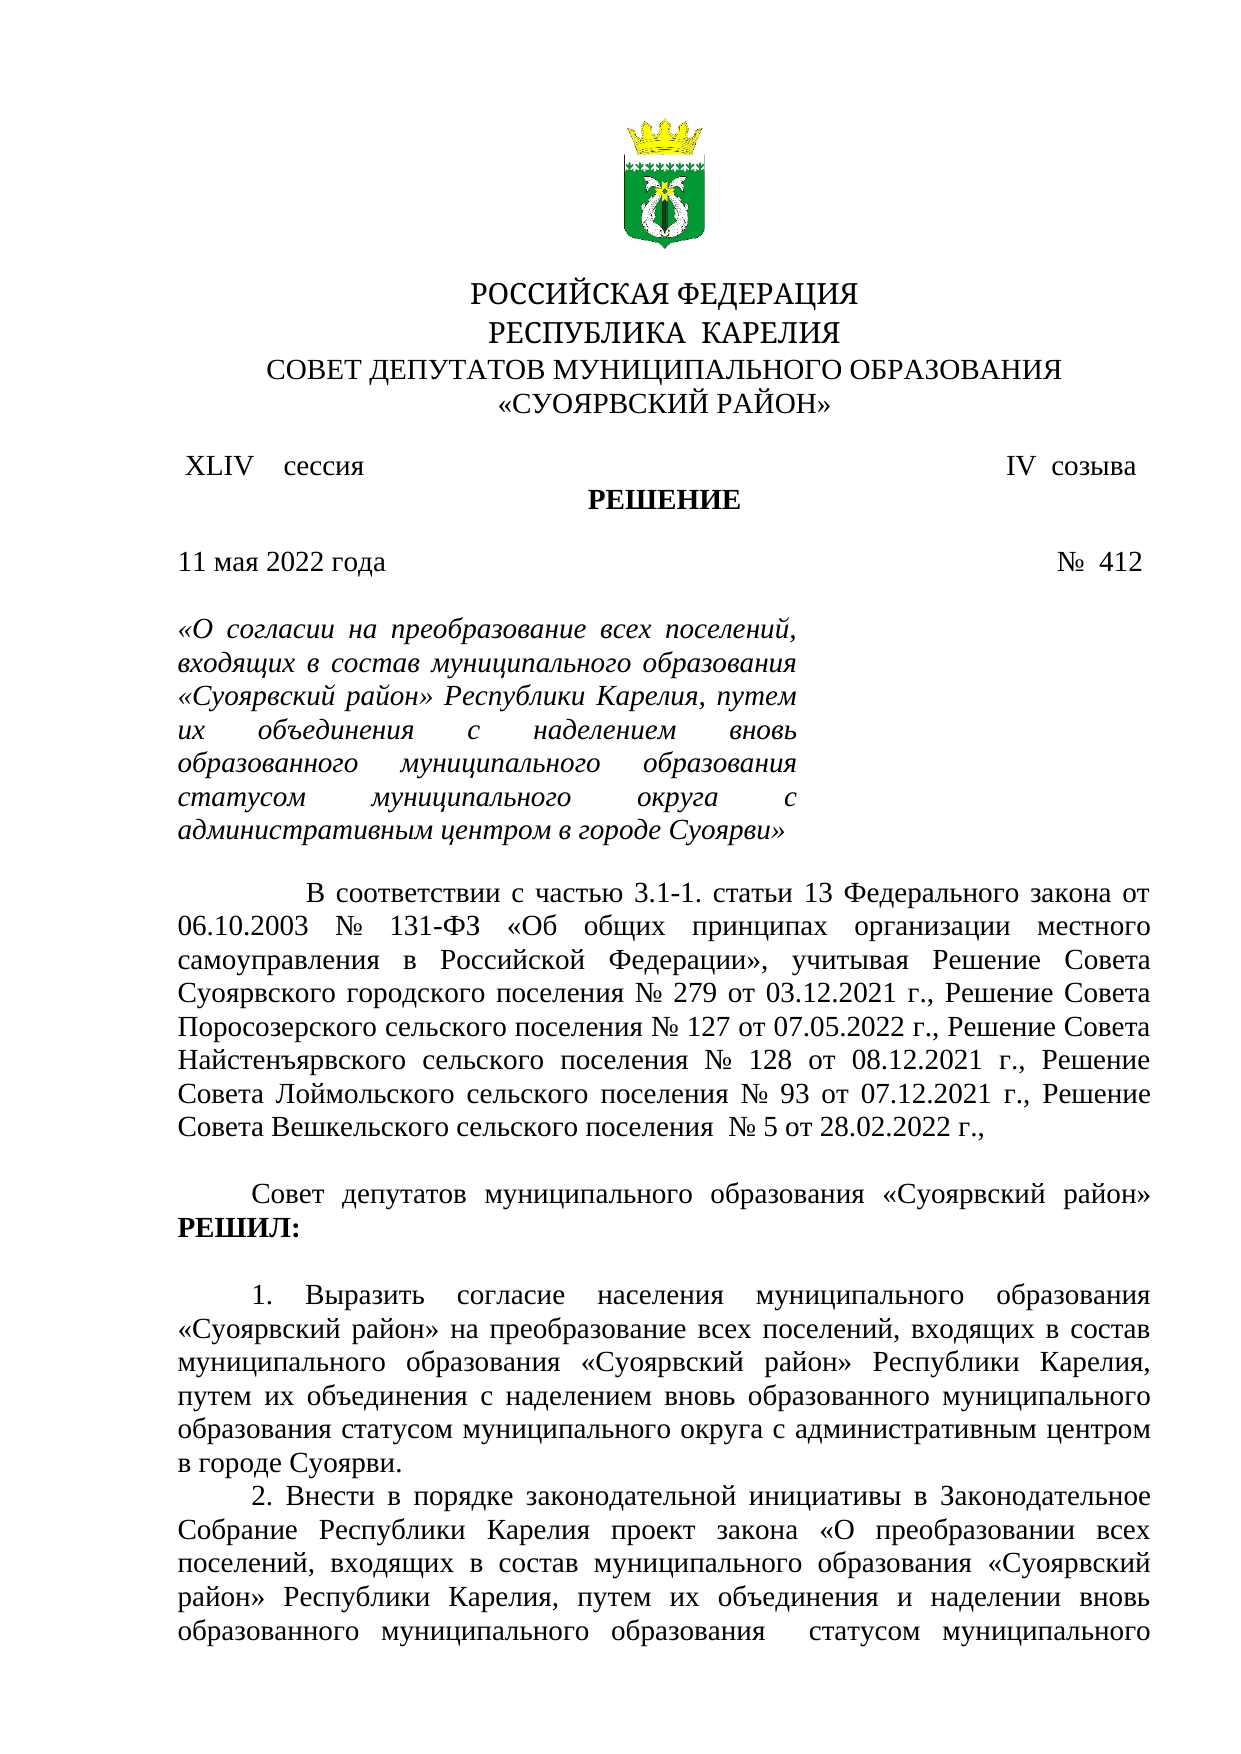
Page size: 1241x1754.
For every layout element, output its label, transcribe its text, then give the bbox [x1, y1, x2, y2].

text 11 мая 2022 года № 412 [177, 544, 1152, 578]
text РЕШЕНИЕ [177, 482, 1152, 515]
text РЕСПУБЛИКА КАРЕЛИЯ [177, 313, 1152, 352]
text В соответствии с частью 3.1-1. статьи 13 Федерального закона от 06.10.2003 № 131-ФЗ «Об общих принципах организации местного самоуправления в Российской Федерации», учитывая Решение Совета Суоярвского городского поселения № 279 от 03.12.2021 г., Решение Совета Поросозерского сельского поселения № 127 от 07.05.2022 г., Решение Совета Найстенъярвского сельского поселения № 128 от 08.12.2021 г., Решение Совета Лоймольского сельского поселения № 93 от 07.12.2021 г., Решение Совета Вешкельского сельского поселения № 5 от 28.02.2022 г., [177, 875, 1152, 1143]
title «О согласии на преобразование всех поселений, входящих в состав муниципального образования «Суоярвский район» Республики Карелия, путем их объединения с наделением вновь образованного муниципального образования статусом муниципального округа с административным центром в городе Суоярви» [177, 611, 797, 846]
text СОВЕТ ДЕПУТАТОВ МУНИЦИПАЛЬНОГО ОБРАЗОВАНИЯ [177, 352, 1152, 386]
picture [624, 118, 705, 249]
text XLIV сессия IV созыва [177, 448, 1152, 482]
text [177, 1478, 1152, 1646]
text 1. Выразить согласие населения муниципального образования «Суоярвский район» на преобразование всех поселений, входящих в состав муниципального образования «Суоярвский район» Республики Карелия, путем их объединения с наделением вновь образованного муниципального образования статусом муниципального округа с административным центром в городе Суоярви. [177, 1277, 1152, 1478]
text «СУОЯРВСКИЙ РАЙОН» [177, 386, 1152, 419]
text Совет депутатов муниципального образования «Суоярвский район» РЕШИЛ: [177, 1177, 1152, 1244]
text РОССИЙСКАЯ ФЕДЕРАЦИЯ [177, 273, 1152, 313]
